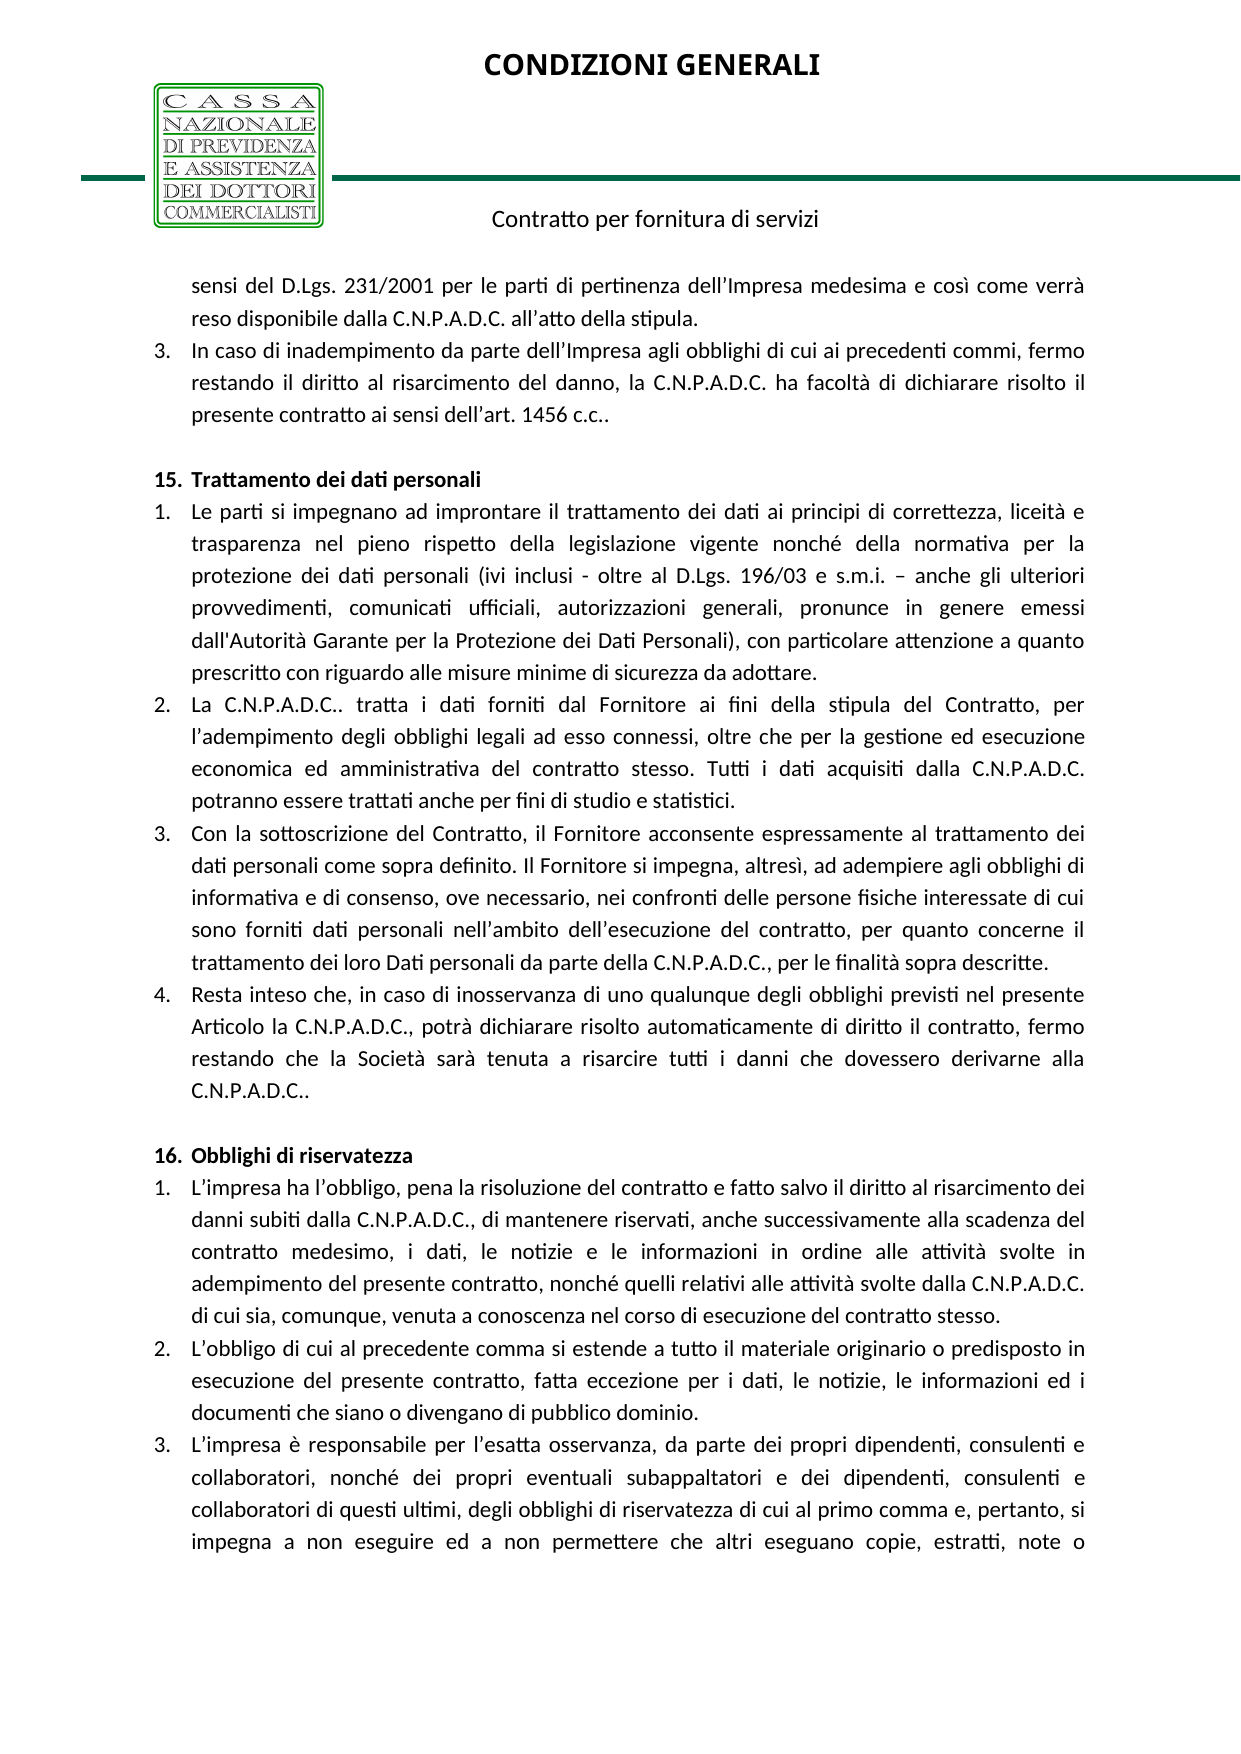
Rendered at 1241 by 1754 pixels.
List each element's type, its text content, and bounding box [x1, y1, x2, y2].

list Obblighi di riservatezza [153, 1141, 1087, 1169]
list Resta inteso che, in caso di inosservanza di uno qualunque degli obblighi previsti nel presente Articolo la C.N.P.A.D.C., potrà dichiarare risolto automaticamente di diritto il contratto, fermo restando che la Società sarà tenuta a risarcire tutti i danni che dovessero derivarne alla C.N.P.A.D.C.. [153, 980, 1087, 1104]
list In caso di inadempimento da parte dell’Impresa agli obblighi di cui ai precedenti commi, fermo restando il diritto al risarcimento del danno, la C.N.P.A.D.C. ha facoltà di dichiarare risolto il presente contratto ai sensi dell’art. 1456 c.c.. [153, 336, 1087, 428]
list Con la sottoscrizione del Contratto, il Fornitore acconsente espressamente al trattamento dei dati personali come sopra definito. Il Fornitore si impegna, altresì, ad adempiere agli obblighi di informativa e di consenso, ove necessario, nei confronti delle persone fisiche interessate di cui sono forniti dati personali nell’ambito dell’esecuzione del contratto, per quanto concerne il trattamento dei loro Dati personali da parte della C.N.P.A.D.C., per le finalità sopra descritte. [153, 819, 1087, 976]
list La C.N.P.A.D.C.. tratta i dati forniti dal Fornitore ai fini della stipula del Contratto, per l’adempimento degli obblighi legali ad esso connessi, oltre che per la gestione ed esecuzione economica ed amministrativa del contratto stesso. Tutti i dati acquisiti dalla C.N.P.A.D.C. potranno essere trattati anche per fini di studio e statistici. [153, 690, 1087, 815]
picture [153, 83, 324, 228]
list Trattamento dei dati personali [153, 465, 1087, 493]
list L’impresa ha l’obbligo, pena la risoluzione del contratto e fatto salvo il diritto al risarcimento dei danni subiti dalla C.N.P.A.D.C., di mantenere riservati, anche successivamente alla scadenza del contratto medesimo, i dati, le notizie e le informazioni in ordine alle attività svolte in adempimento del presente contratto, nonché quelli relativi alle attività svolte dalla C.N.P.A.D.C. di cui sia, comunque, venuta a conoscenza nel corso di esecuzione del contratto stesso. [153, 1173, 1087, 1330]
list Le parti si impegnano ad improntare il trattamento dei dati ai principi di correttezza, liceità e trasparenza nel pieno rispetto della legislazione vigente nonché della normativa per la protezione dei dati personali (ivi inclusi - oltre al D.Lgs. 196/03 e s.m.i. – anche gli ulteriori provvedimenti, comunicati ufficiali, autorizzazioni generali, pronunce in genere emessi dall'Autorità Garante per la Protezione dei Dati Personali), con particolare attenzione a quanto prescritto con riguardo alle misure minime di sicurezza da adottare. [153, 497, 1087, 686]
list L’obbligo di cui al precedente comma si estende a tutto il materiale originario o predisposto in esecuzione del presente contratto, fatta eccezione per i dati, le notizie, le informazioni ed i documenti che siano o divengano di pubblico dominio. [153, 1334, 1087, 1426]
